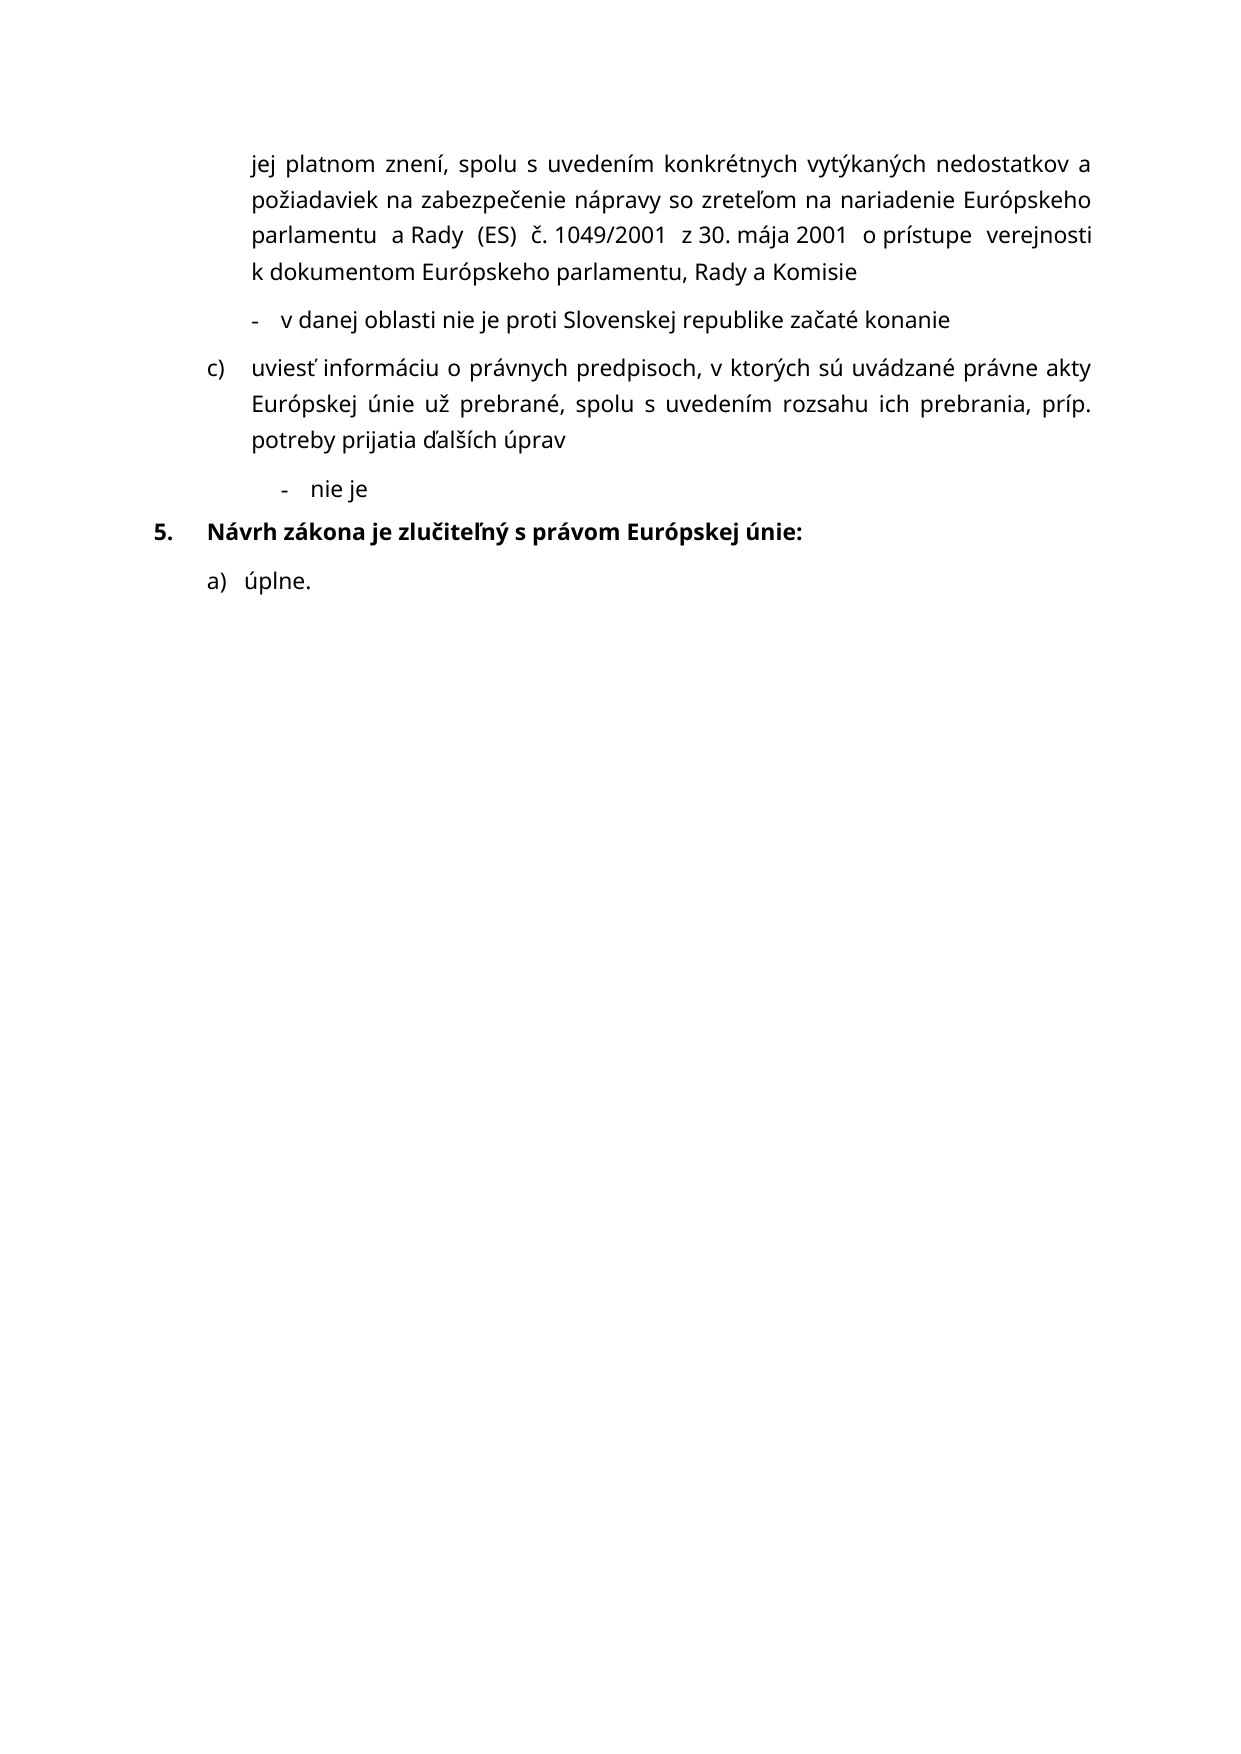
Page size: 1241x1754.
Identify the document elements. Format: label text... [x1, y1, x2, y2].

list v danej oblasti nie je proti Slovenskej republike začaté konanie [251, 304, 1093, 335]
list uviesť informáciu o právnych predpisoch, v ktorých sú uvádzané právne akty Európskej únie už prebrané, spolu s uvedením rozsahu ich prebrania, príp. potreby prijatia ďalších úprav [207, 352, 1093, 455]
list nie je [281, 473, 1093, 504]
list úplne. [207, 565, 1093, 596]
list Návrh zákona je zlučiteľný s právom Európskej únie: [153, 516, 1093, 548]
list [207, 148, 1093, 287]
